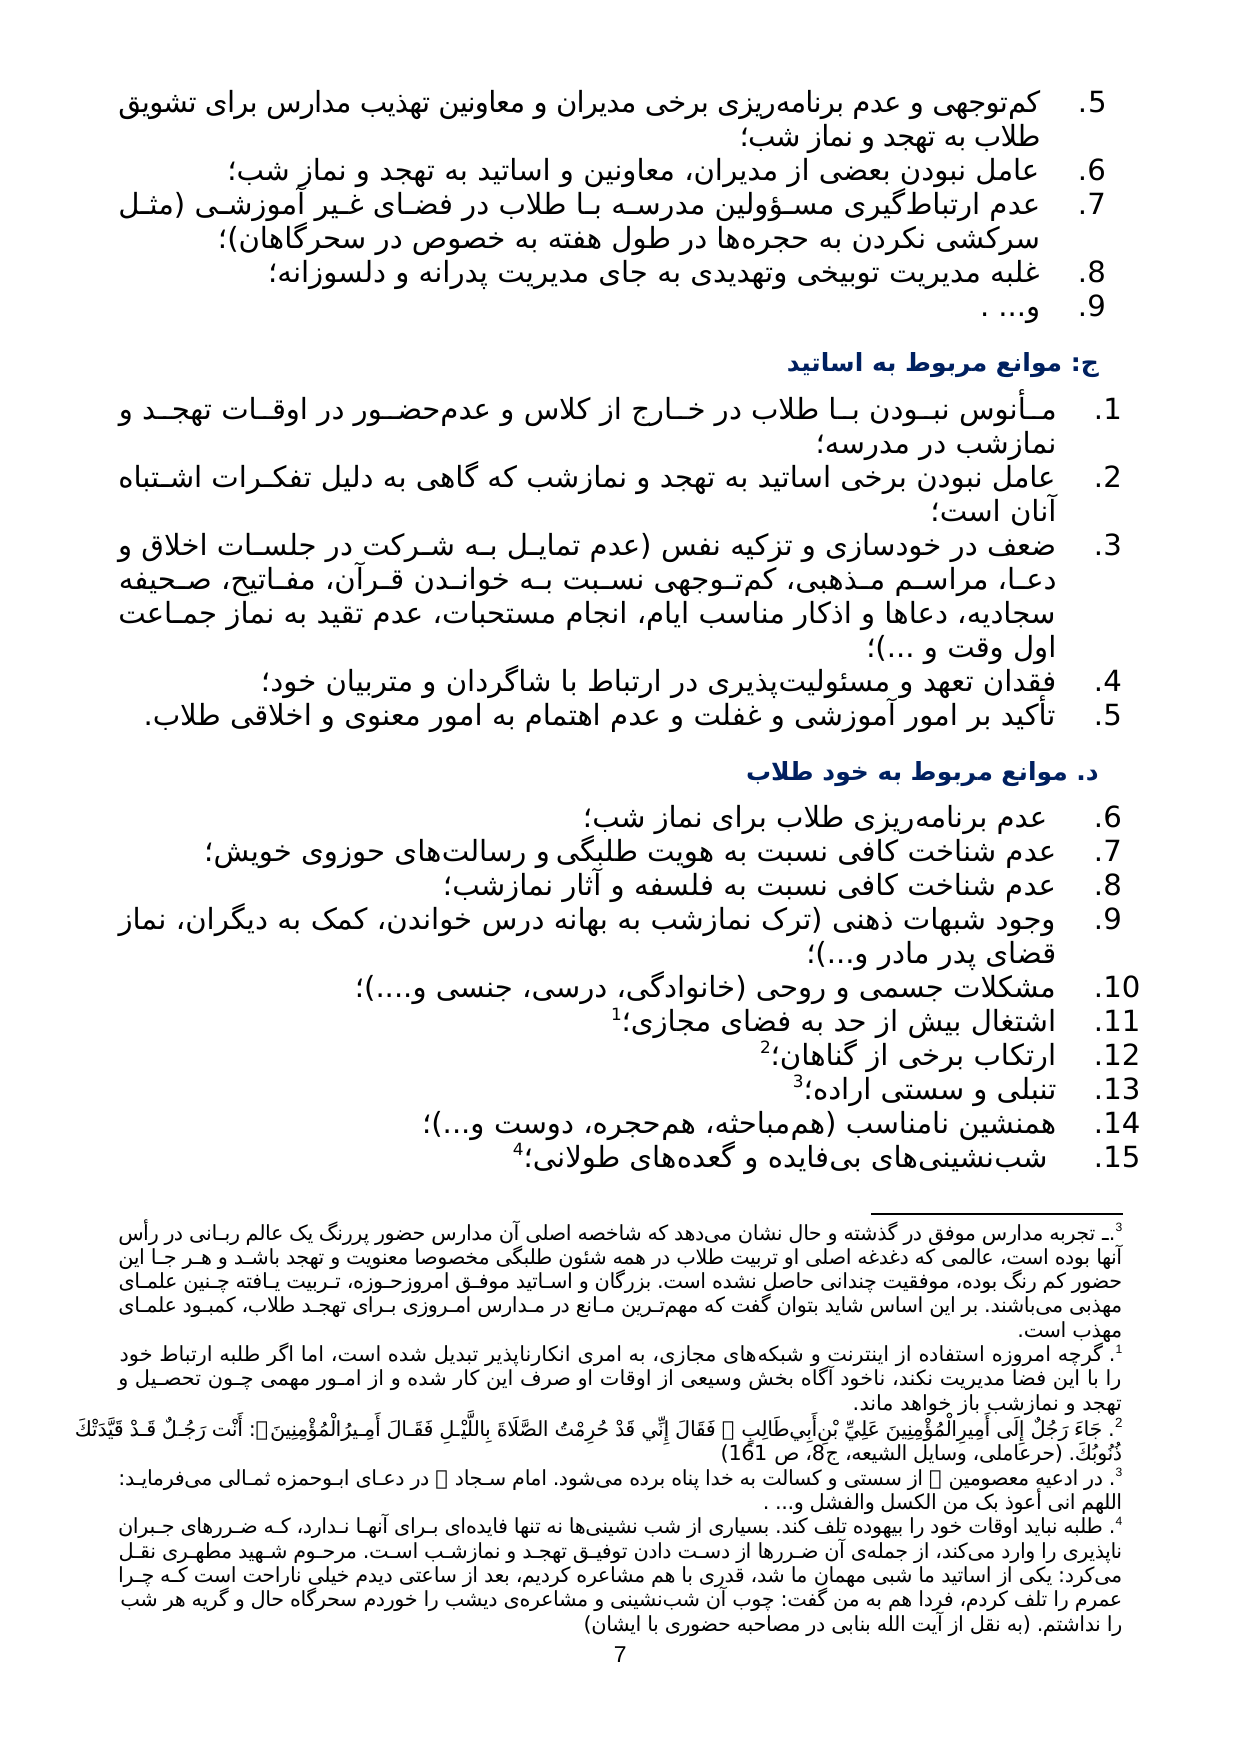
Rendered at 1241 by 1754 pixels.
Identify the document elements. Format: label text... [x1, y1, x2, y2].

list غلبه مدیریت توبیخی وتهدیدی به جای مدیریت پدرانه و دلسوزانه؛ [118, 256, 1078, 289]
list عدم شناخت کافی نسبت به فلسفه و آثار نمازشب؛ [118, 868, 1094, 902]
list شب‌نشینی‌های بی‌فایده و گعده‌های طولانی؛ [118, 1140, 1094, 1174]
text ج: موانع مربوط به اساتید [118, 348, 1122, 378]
list مأنوس نبودن با طلاب در خارج از کلاس و عدم‌حضور در اوقات تهجد و نمازشب در مدرسه؛ [118, 392, 1094, 460]
list ارتکاب برخی از گناهان؛ [118, 1038, 1094, 1072]
list فقدان تعهد و مسئولیت‌پذیری در ارتباط با شاگردان و متربیان خود؛ [118, 664, 1094, 698]
list عامل نبودن بعضی از مدیران، معاونین و اساتید به تهجد و نماز شب؛ [118, 154, 1078, 188]
list عدم برنامه‌ریزی طلاب برای نماز شب؛ [118, 801, 1094, 834]
list عدم ارتباط‌گیری مسؤولین مدرسه با طلاب در فضای غیر آموزشی (مثل سرکشی نکردن به حجره‌ها در طول هفته به خصوص در سحرگاهان)؛ [118, 188, 1078, 256]
list تأکید بر امور آموزشی و غفلت و عدم اهتمام به امور معنوی و اخلاقی طلاب. [118, 698, 1094, 732]
list عامل نبودن برخی اساتید به تهجد و نمازشب که گاهی به دلیل تفکرات اشتباه آنان است؛ [118, 460, 1094, 528]
list و... . [118, 289, 1078, 323]
list تنبلی و سستی اراده؛ [118, 1072, 1094, 1106]
list وجود شبهات ذهنی (ترک نمازشب به بهانه درس خواندن، کمک به دیگران، نماز قضای پدر مادر و...)؛ [118, 902, 1094, 970]
list کم‌توجهی و عدم برنامه‌ریزی برخی مدیران و معاونین تهذیب مدارس برای تشویق طلاب به تهجد و نماز شب؛ [118, 86, 1078, 154]
list اشتغال بیش از حد به فضای مجازی؛ [118, 1004, 1094, 1038]
list عدم شناخت کافی نسبت به هویت طلبگی و رسالت‌های حوزوی خویش؛ [118, 834, 1094, 868]
list مشکلات جسمی و روحی (خانوادگی، درسی، جنسی و....)؛ [118, 970, 1094, 1004]
list ضعف در خودسازی و تزکیه نفس (عدم تمایل به شرکت در جلسات اخلاق و دعا، مراسم مذهبی، کم‌توجهی نسبت به خواندن قرآن، مفاتیح، صحیفه سجادیه، دعاها و اذکار مناسب ایام، انجام مستحبات، عدم تقید به نماز جماعت اول وقت و ...)؛ [118, 528, 1094, 664]
list همنشین نامناسب (هم‌مباحثه، هم‌حجره، دوست و...)؛ [118, 1106, 1094, 1140]
text د. موانع مربوط به خود طلاب [118, 757, 1122, 786]
